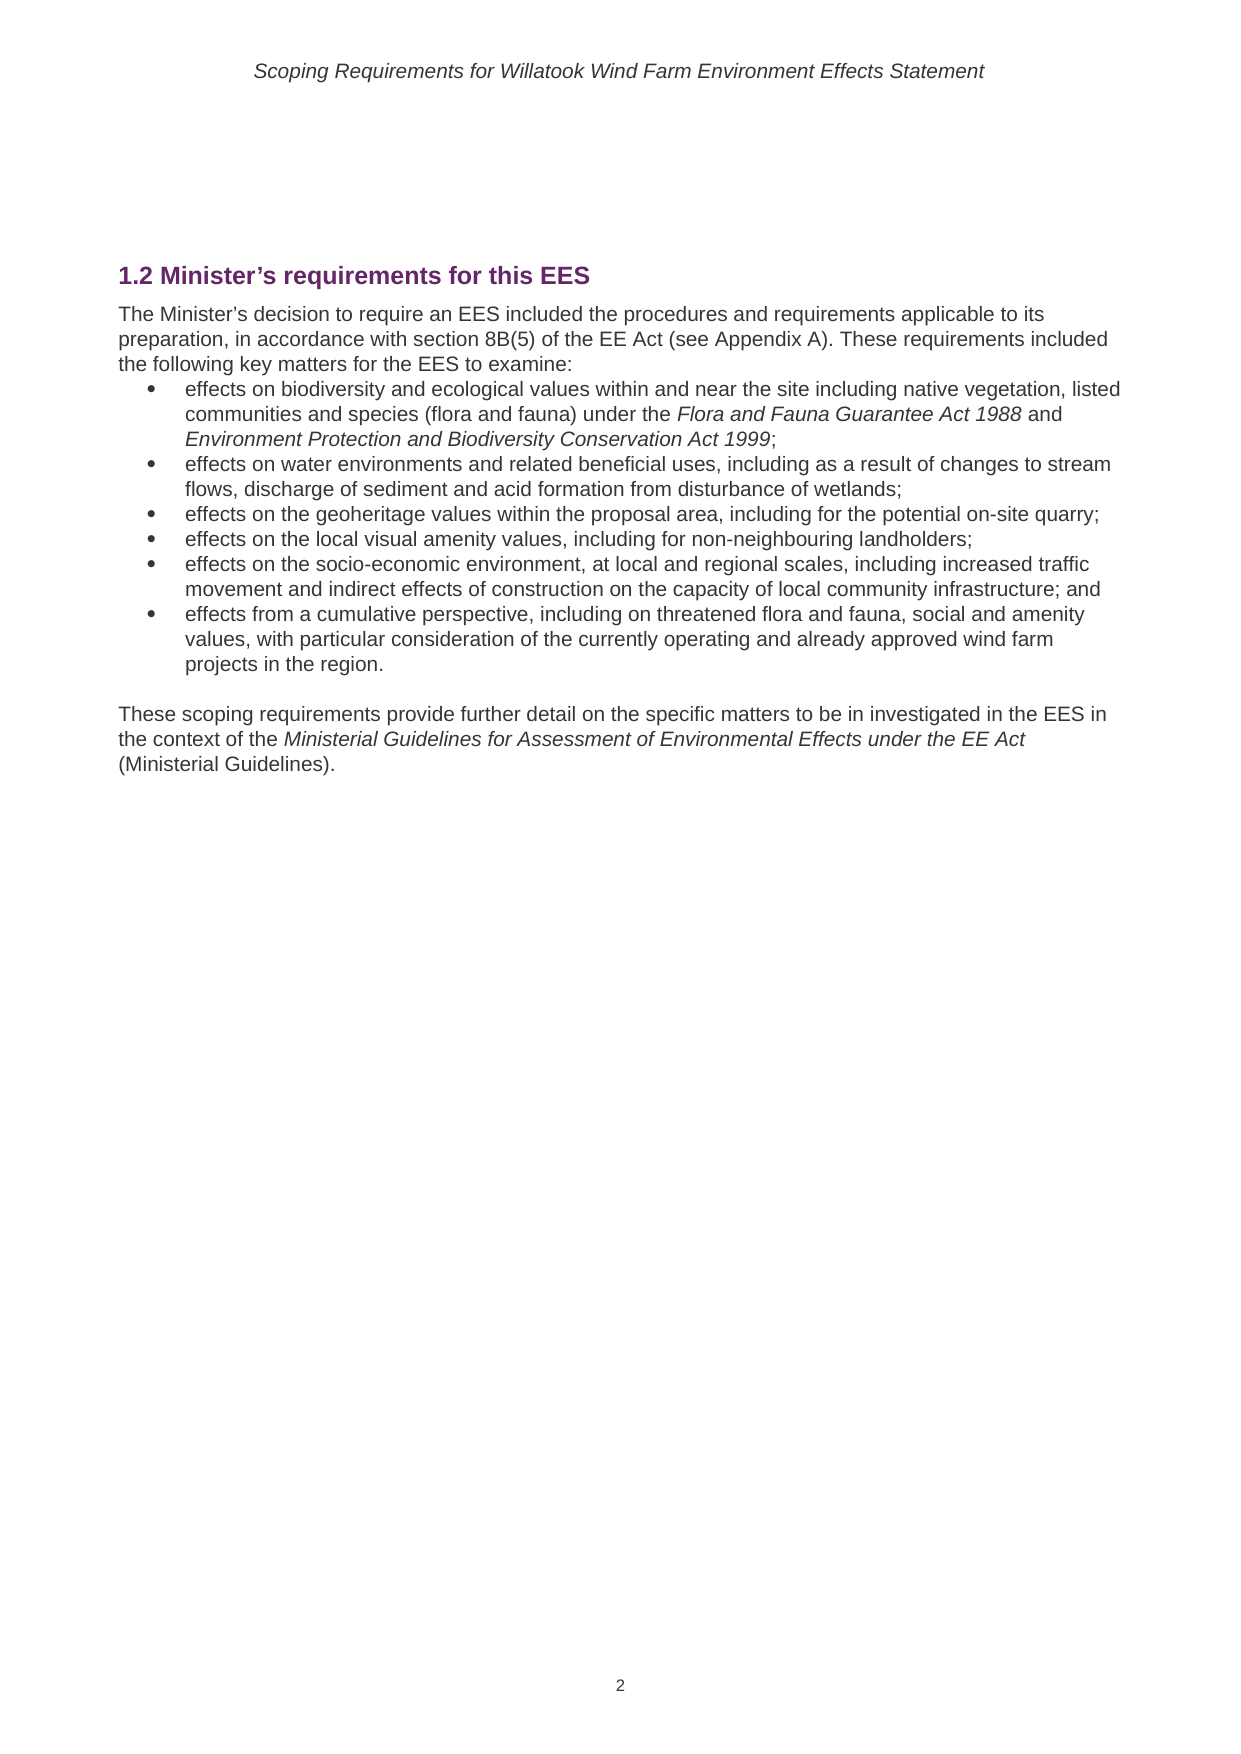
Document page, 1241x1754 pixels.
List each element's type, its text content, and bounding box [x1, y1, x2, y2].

list effects on the local visual amenity values, including for non-neighbouring landholders; [148, 526, 1122, 551]
text These scoping requirements provide further detail on the specific matters to be in investigated in the EES in the context of the Ministerial Guidelines for Assessment of Environmental Effects under the EE Act (Ministerial Guidelines). [118, 701, 1122, 776]
list effects on biodiversity and ecological values within and near the site including native vegetation, listed communities and species (flora and fauna) under the Flora and Fauna Guarantee Act 1988 and Environment Protection and Biodiversity Conservation Act 1999; [148, 376, 1122, 451]
list effects on the socio-economic environment, at local and regional scales, including increased traffic movement and indirect effects of construction on the capacity of local community infrastructure; and [148, 551, 1122, 601]
subtitle Minister’s requirements for this EES [118, 261, 1122, 290]
text The Minister’s decision to require an EES included the procedures and requirements applicable to its preparation, in accordance with section 8B(5) of the EE Act (see Appendix A). These requirements included the following key matters for the EES to examine: [118, 301, 1122, 376]
list effects on the geoheritage values within the proposal area, including for the potential on-site quarry; [148, 501, 1122, 526]
list effects on water environments and related beneficial uses, including as a result of changes to stream flows, discharge of sediment and acid formation from disturbance of wetlands; [148, 451, 1122, 501]
list effects from a cumulative perspective, including on threatened flora and fauna, social and amenity values, with particular consideration of the currently operating and already approved wind farm projects in the region. [148, 601, 1122, 676]
